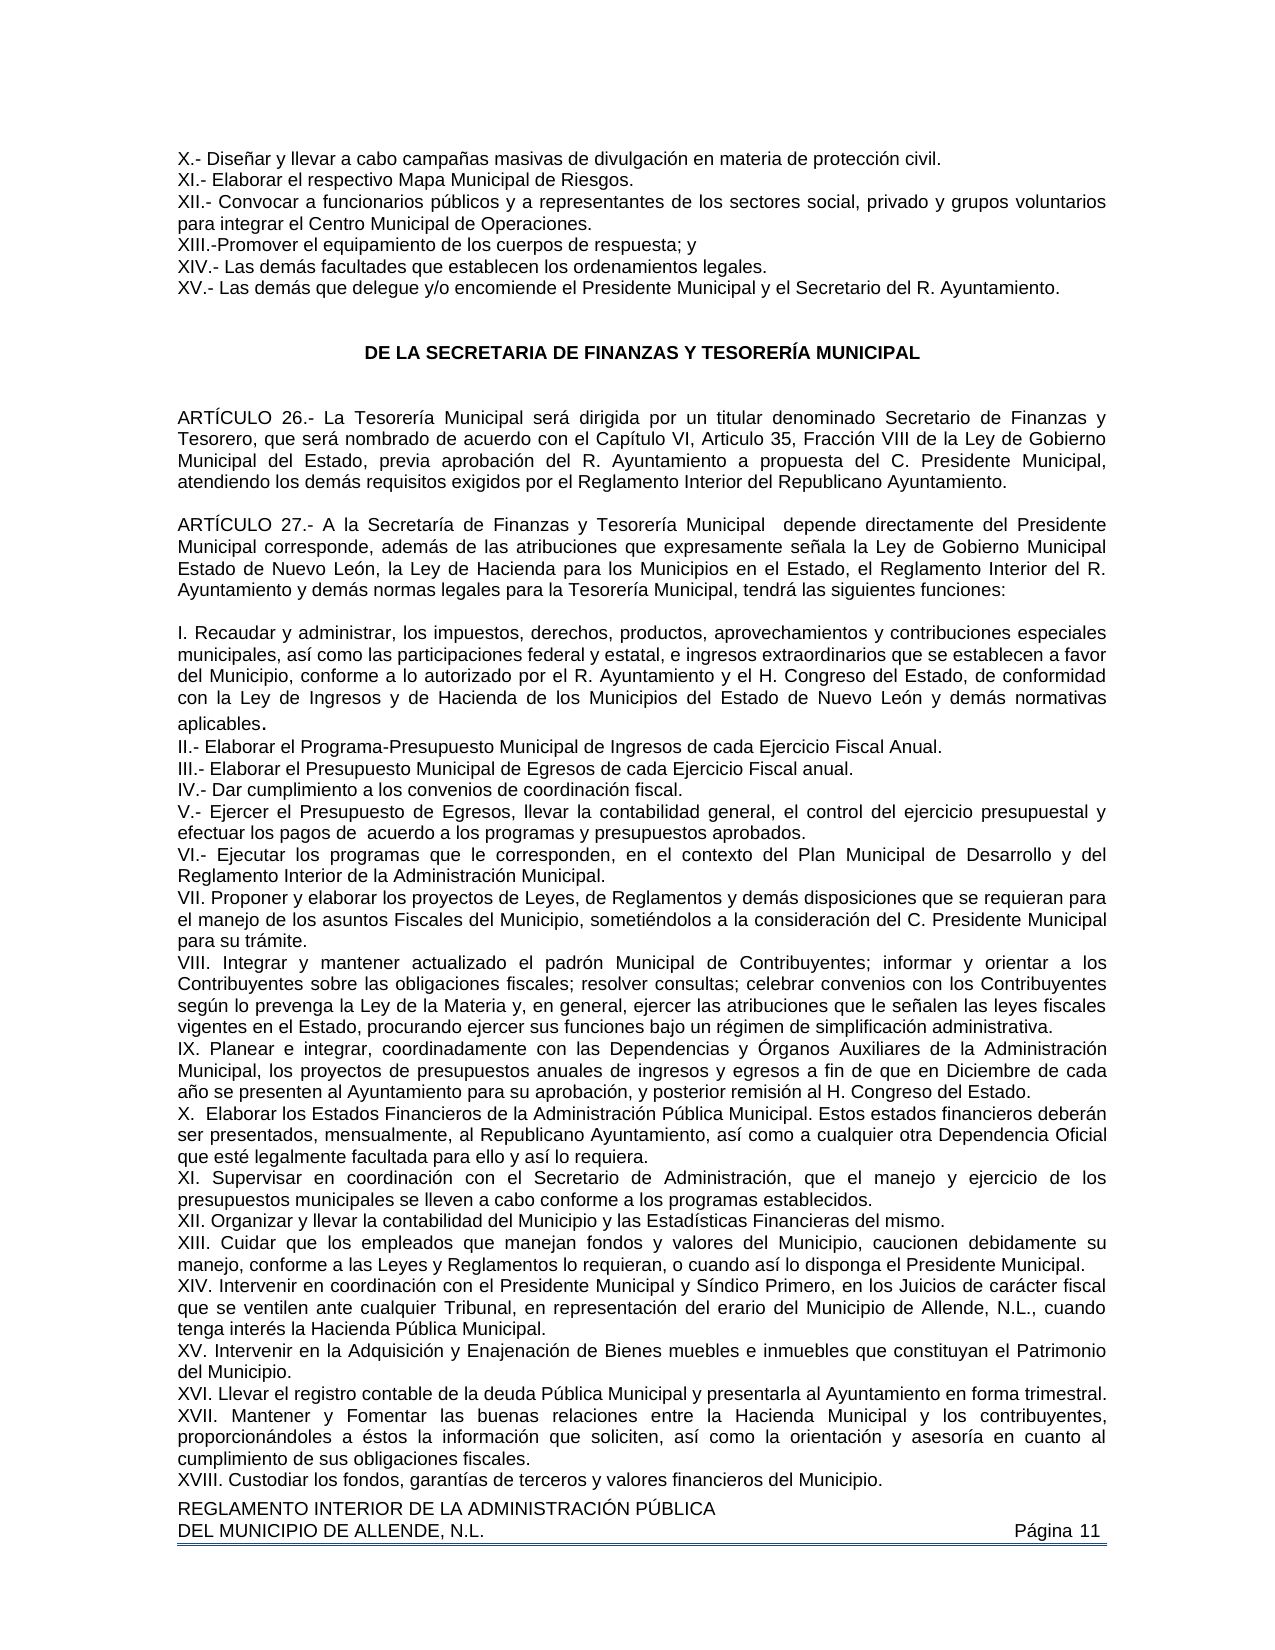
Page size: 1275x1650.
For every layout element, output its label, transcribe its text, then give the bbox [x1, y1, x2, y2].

text XV.- Las demás que delegue y/o encomiende el Presidente Municipal y el Secretario del R. Ayuntamiento. [177, 277, 1107, 299]
text X.- Diseñar y llevar a cabo campañas masivas de divulgación en materia de protección civil. [177, 148, 1107, 169]
text XII.- Convocar a funcionarios públicos y a representantes de los sectores social, privado y grupos voluntarios para integrar el Centro Municipal de Operaciones. [177, 191, 1107, 234]
text IV.- Dar cumplimiento a los convenios de coordinación fiscal. [177, 779, 1107, 801]
text XVI. Llevar el registro contable de la deuda Pública Municipal y presentarla al Ayuntamiento en forma trimestral. [177, 1383, 1107, 1404]
text XVIII. Custodiar los fondos, garantías de terceros y valores financieros del Municipio. [177, 1469, 1107, 1491]
text VI.- Ejecutar los programas que le corresponden, en el contexto del Plan Municipal de Desarrollo y del Reglamento Interior de la Administración Municipal. [177, 844, 1107, 887]
text I. Recaudar y administrar, los impuestos, derechos, productos, aprovechamientos y contribuciones especiales municipales, así como las participaciones federal y estatal, e ingresos extraordinarios que se establecen a favor del Municipio, conforme a lo autorizado por el R. Ayuntamiento y el H. Congreso del Estado, de conformidad con la Ley de Ingresos y de Hacienda de los Municipios del Estado de Nuevo León y demás normativas aplicables. [177, 622, 1107, 736]
text XV. Intervenir en la Adquisición y Enajenación de Bienes muebles e inmuebles que constituyan el Patrimonio del Municipio. [177, 1340, 1107, 1383]
text XI. Supervisar en coordinación con el Secretario de Administración, que el manejo y ejercicio de los presupuestos municipales se lleven a cabo conforme a los programas establecidos. [177, 1167, 1107, 1210]
text XI.- Elaborar el respectivo Mapa Municipal de Riesgos. [177, 169, 1107, 191]
text II.- Elaborar el Programa-Presupuesto Municipal de Ingresos de cada Ejercicio Fiscal Anual. [177, 736, 1107, 757]
text XIII. Cuidar que los empleados que manejan fondos y valores del Municipio, caucionen debidamente su manejo, conforme a las Leyes y Reglamentos lo requieran, o cuando así lo disponga el Presidente Municipal. [177, 1232, 1107, 1275]
text XIV. Intervenir en coordinación con el Presidente Municipal y Síndico Primero, en los Juicios de carácter fiscal que se ventilen ante cualquier Tribunal, en representación del erario del Municipio de Allende, N.L., cuando tenga interés la Hacienda Pública Municipal. [177, 1275, 1107, 1340]
text XVII. Mantener y Fomentar las buenas relaciones entre la Hacienda Municipal y los contribuyentes, proporcionándoles a éstos la información que soliciten, así como la orientación y asesoría en cuanto al cumplimiento de sus obligaciones fiscales. [177, 1404, 1107, 1469]
text XIII.-Promover el equipamiento de los cuerpos de respuesta; y [177, 234, 1107, 256]
text ARTÍCULO 26.- La Tesorería Municipal será dirigida por un titular denominado Secretario de Finanzas y Tesorero, que será nombrado de acuerdo con el Capítulo VI, Articulo 35, Fracción VIII de la Ley de Gobierno Municipal del Estado, previa aprobación del R. Ayuntamiento a propuesta del C. Presidente Municipal, atendiendo los demás requisitos exigidos por el Reglamento Interior del Republicano Ayuntamiento. [177, 406, 1107, 493]
text V.- Ejercer el Presupuesto de Egresos, llevar la contabilidad general, el control del ejercicio presupuestal y efectuar los pagos de acuerdo a los programas y presupuestos aprobados. [177, 801, 1107, 844]
text ARTÍCULO 27.- A la Secretaría de Finanzas y Tesorería Municipal depende directamente del Presidente Municipal corresponde, además de las atribuciones que expresamente señala la Ley de Gobierno Municipal Estado de Nuevo León, la Ley de Hacienda para los Municipios en el Estado, el Reglamento Interior del R. Ayuntamiento y demás normas legales para la Tesorería Municipal, tendrá las siguientes funciones: [177, 514, 1107, 601]
text IX. Planear e integrar, coordinadamente con las Dependencias y Órganos Auxiliares de la Administración Municipal, los proyectos de presupuestos anuales de ingresos y egresos a fin de que en Diciembre de cada año se presenten al Ayuntamiento para su aprobación, y posterior remisión al H. Congreso del Estado. [177, 1038, 1107, 1102]
text X. Elaborar los Estados Financieros de la Administración Pública Municipal. Estos estados financieros deberán ser presentados, mensualmente, al Republicano Ayuntamiento, así como a cualquier otra Dependencia Oficial que esté legalmente facultada para ello y así lo requiera. [177, 1102, 1107, 1167]
text DE LA SECRETARIA DE FINANZAS Y TESORERÍA MUNICIPAL [177, 342, 1107, 363]
text XII. Organizar y llevar la contabilidad del Municipio y las Estadísticas Financieras del mismo. [177, 1210, 1107, 1232]
text VIII. Integrar y mantener actualizado el padrón Municipal de Contribuyentes; informar y orientar a los Contribuyentes sobre las obligaciones fiscales; resolver consultas; celebrar convenios con los Contribuyentes según lo prevenga la Ley de la Materia y, en general, ejercer las atribuciones que le señalen las leyes fiscales vigentes en el Estado, procurando ejercer sus funciones bajo un régimen de simplificación administrativa. [177, 952, 1107, 1038]
text III.- Elaborar el Presupuesto Municipal de Egresos de cada Ejercicio Fiscal anual. [177, 757, 1107, 779]
text VII. Proponer y elaborar los proyectos de Leyes, de Reglamentos y demás disposiciones que se requieran para el manejo de los asuntos Fiscales del Municipio, sometiéndolos a la consideración del C. Presidente Municipal para su trámite. [177, 887, 1107, 952]
text XIV.- Las demás facultades que establecen los ordenamientos legales. [177, 256, 1107, 277]
